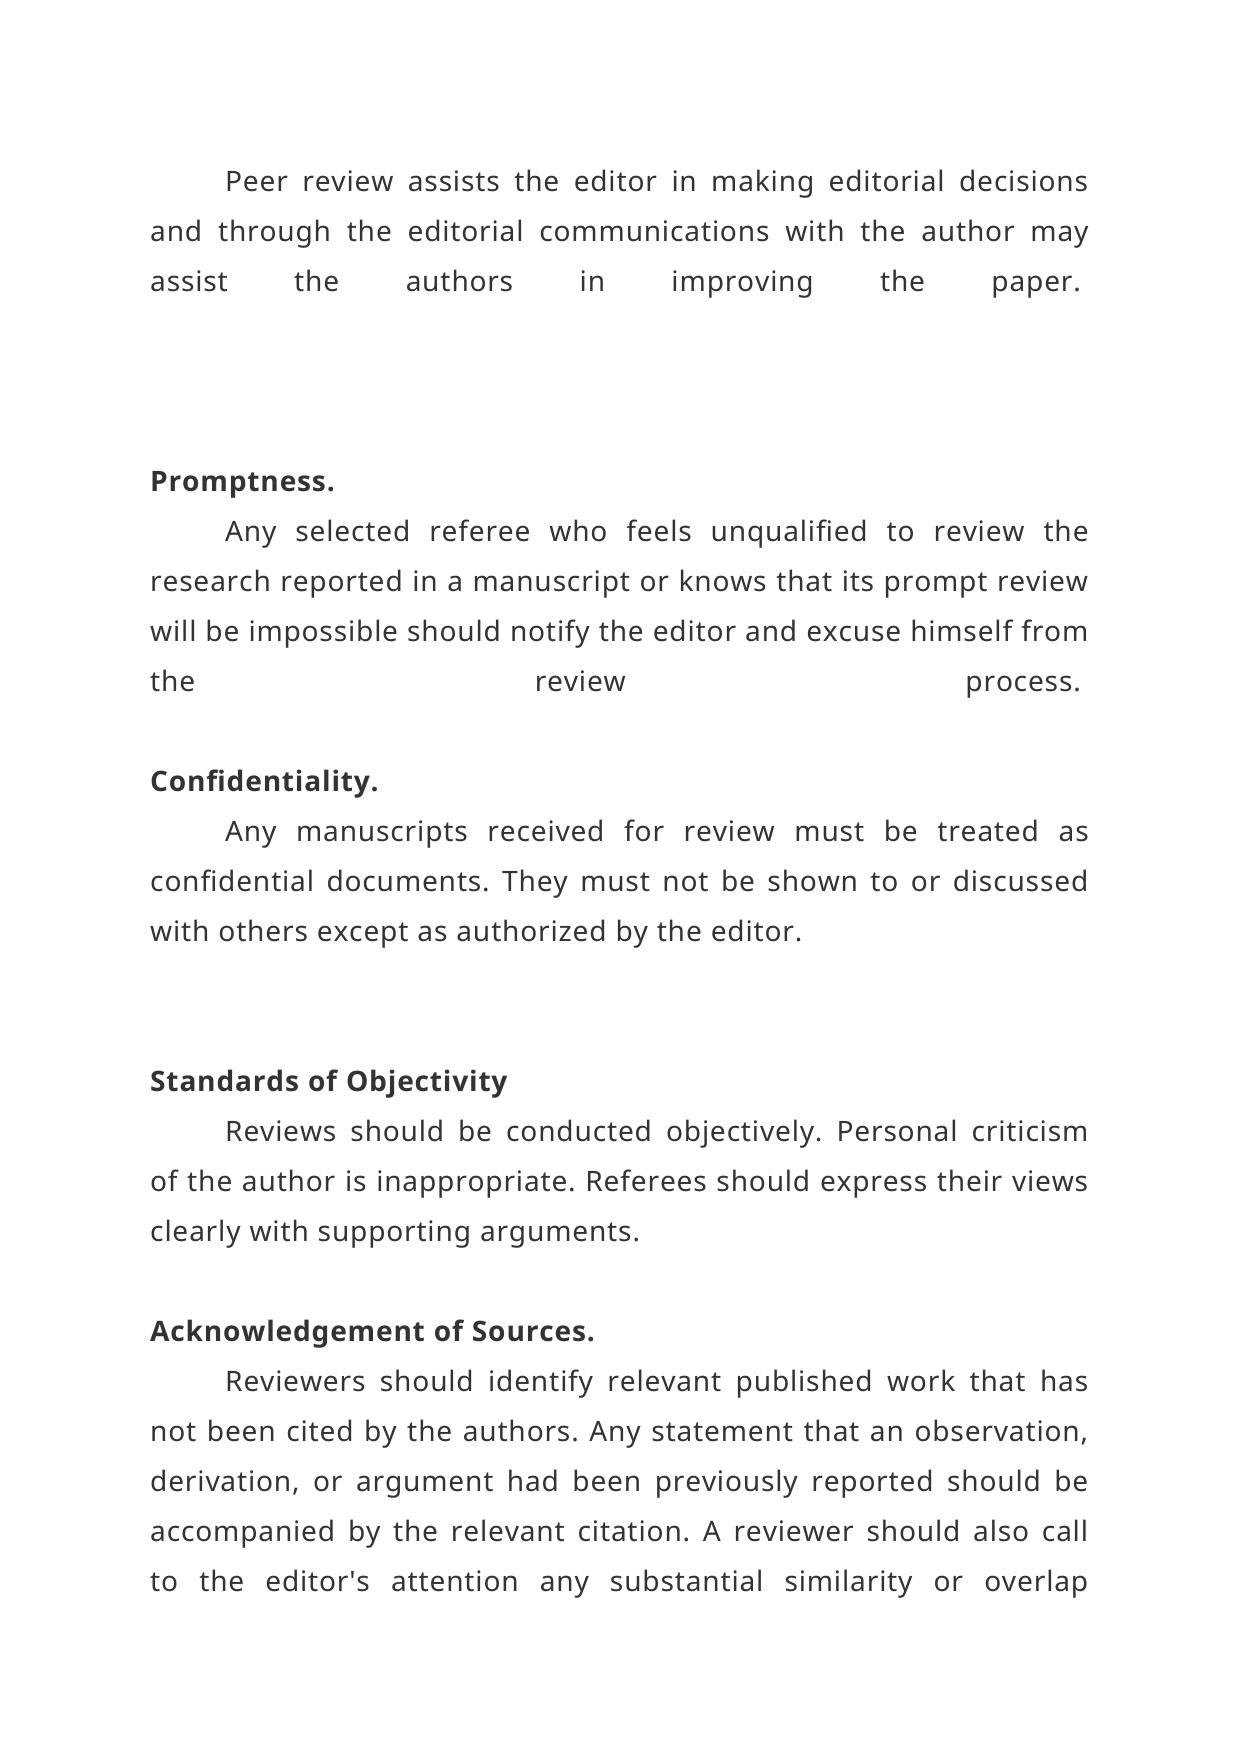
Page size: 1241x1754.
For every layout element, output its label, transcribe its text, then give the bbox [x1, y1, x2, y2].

text Promptness. [150, 350, 1090, 500]
text Acknowledgement of Sources. [150, 1250, 1090, 1350]
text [150, 1350, 1090, 1600]
text Any selected referee who feels unqualified to review the research reported in a manuscript or knows that its prompt review will be impossible should notify the editor and excuse himself from the review process. Confidentiality. [150, 500, 1090, 800]
text Peer review assists the editor in making editorial decisions and through the editorial communications with the author may assist the authors in improving the paper. [150, 150, 1090, 350]
text Any manuscripts received for review must be treated as confidential documents. They must not be shown to or discussed with others except as authorized by the editor. [150, 800, 1090, 950]
text Reviews should be conducted objectively. Personal criticism of the author is inappropriate. Referees should express their views clearly with supporting arguments. [150, 1100, 1090, 1250]
text Standards of Objectivity [150, 950, 1090, 1100]
